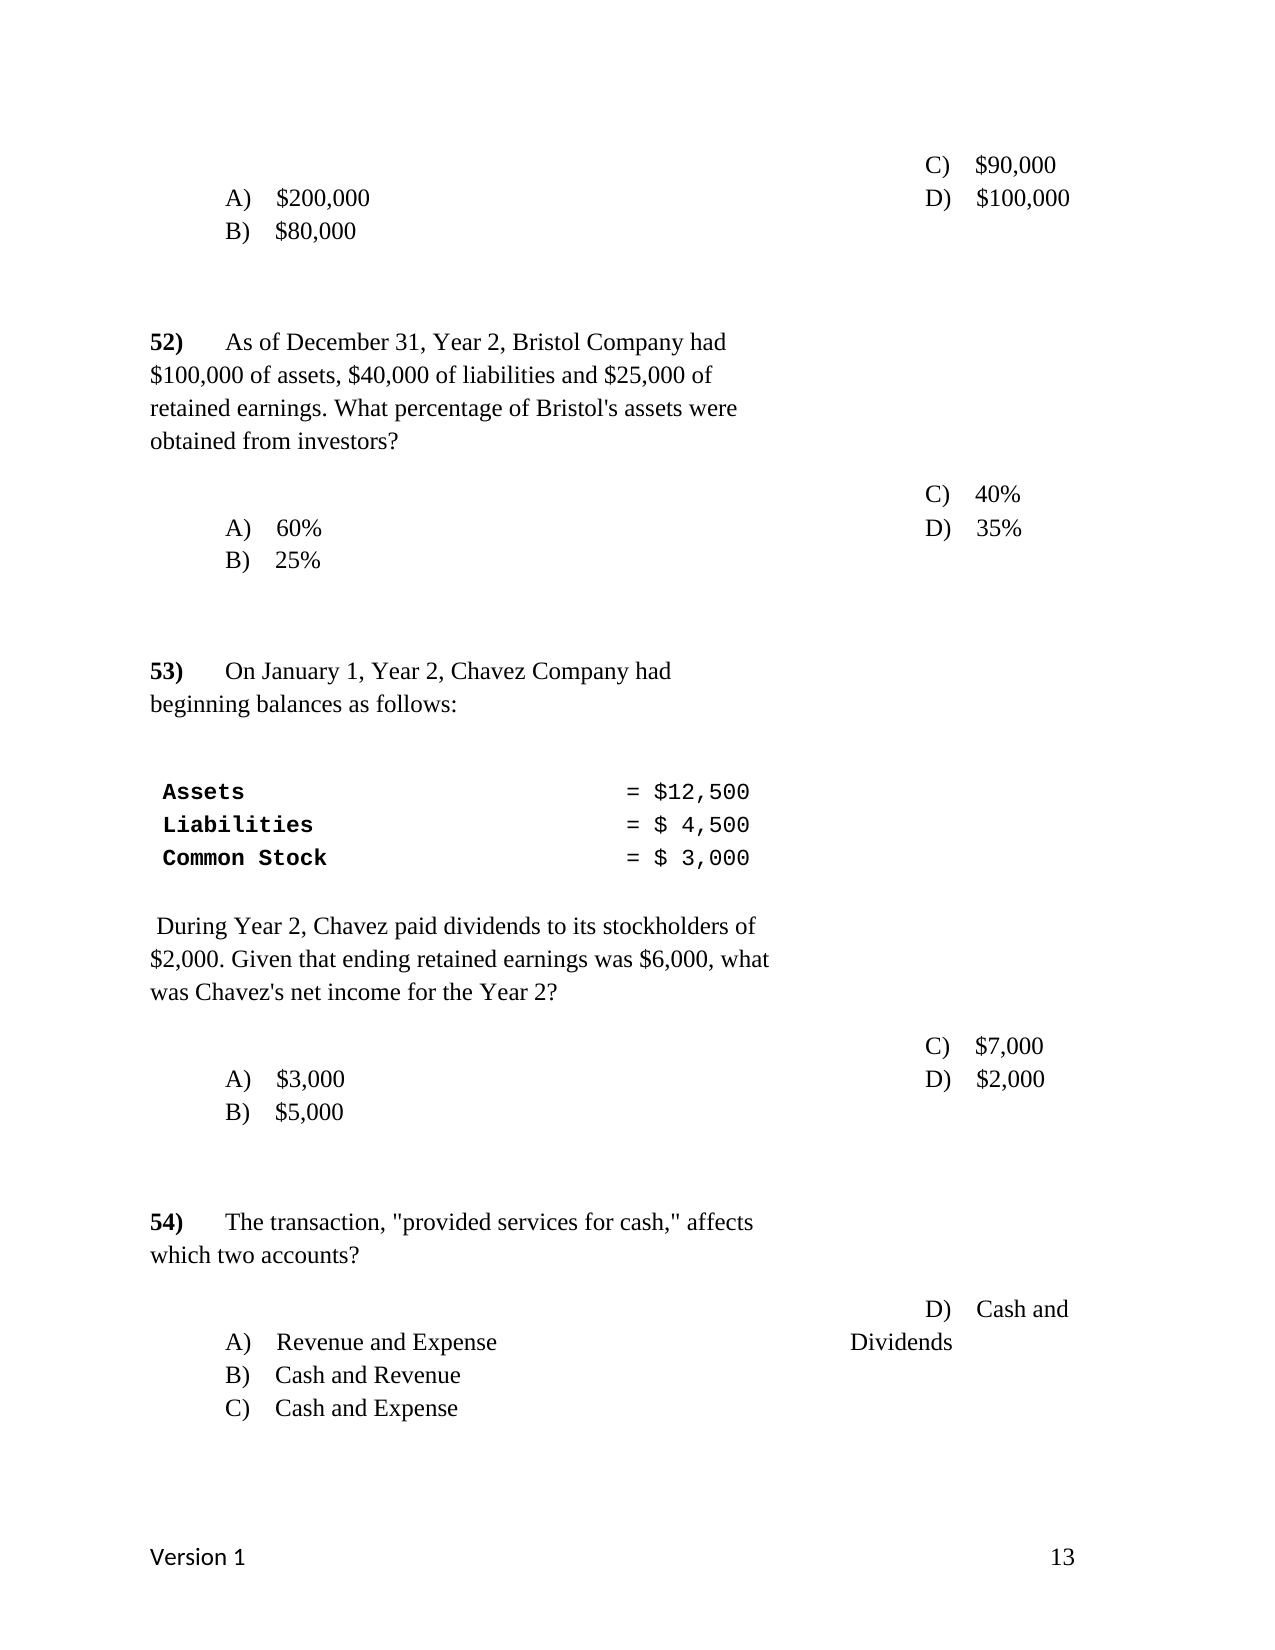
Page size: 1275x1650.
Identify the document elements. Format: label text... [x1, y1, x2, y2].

table_header Assets [139, 779, 539, 812]
text A) $200,000 B) $80,000 C) $90,000 D) $100,000 [150, 150, 775, 245]
text A) $3,000 B) $5,000 C) $7,000 D) $2,000 [850, 1031, 1125, 1126]
text 52) As of December 31, Year 2, Bristol Company had $100,000 of assets, $40,000 of liabilities and $25,000 of retained earnings. What percentage of Bristol's assets were obtained from investors? [150, 327, 775, 454]
text During Year 2, Chavez paid dividends to its stockholders of $2,000. Given that ending retained earnings was $6,000, what was Chavez's net income for the Year 2? [150, 878, 775, 1006]
table_cell Liabilities [139, 812, 539, 845]
table_cell Common Stock [139, 845, 539, 878]
text A) Revenue and Expense B) Cash and Revenue C) Cash and Expense D) Cash and Dividends [150, 1294, 775, 1422]
text 53) On January 1, Year 2, Chavez Company had beginning balances as follows: [150, 656, 775, 753]
text A) $3,000 B) $5,000 C) $7,000 D) $2,000 [150, 1031, 775, 1126]
table_cell = $ 4,500 [539, 812, 764, 845]
text A) 60% B) 25% C) 40% D) 35% [150, 479, 775, 574]
table_cell = $ 3,000 [539, 845, 764, 878]
text 54) The transaction, "provided services for cash," affects which two accounts? [150, 1207, 775, 1269]
text A) $200,000 B) $80,000 C) $90,000 D) $100,000 [850, 150, 1125, 245]
text A) 60% B) 25% C) 40% D) 35% [850, 479, 1125, 574]
text A) Revenue and Expense B) Cash and Revenue C) Cash and Expense D) Cash and Dividends [850, 1294, 1125, 1389]
table_header = $12,500 [539, 779, 764, 812]
